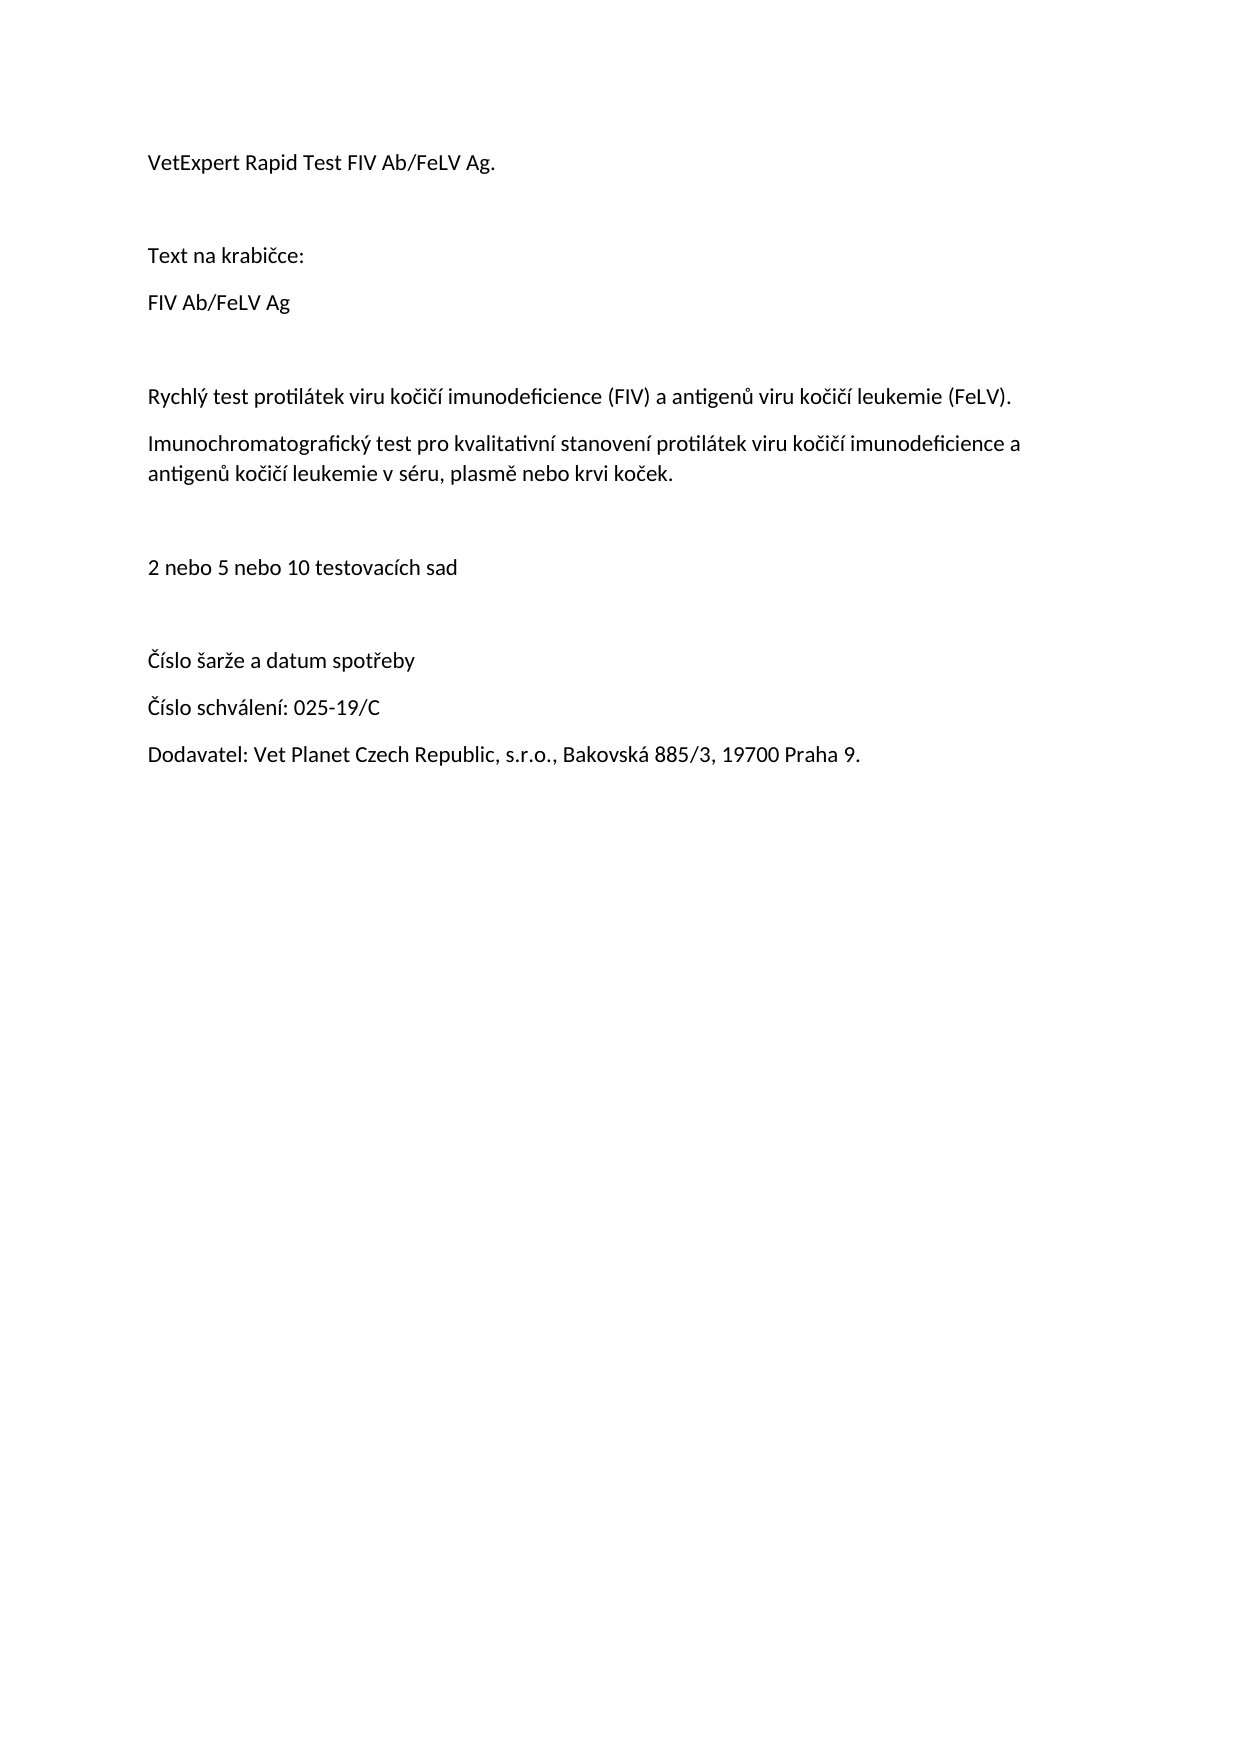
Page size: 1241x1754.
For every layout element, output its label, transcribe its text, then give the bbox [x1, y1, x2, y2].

text 2 nebo 5 nebo 10 testovacích sad [148, 553, 1093, 581]
text Číslo schválení: 025-19/C [148, 693, 1093, 721]
text VetExpert Rapid Test FIV Ab/FeLV Ag. [148, 148, 1093, 176]
text Imunochromatografický test pro kvalitativní stanovení protilátek viru kočičí imunodeficience a antigenů kočičí leukemie v séru, plasmě nebo krvi koček. [148, 429, 1093, 487]
text FIV Ab/FeLV Ag [148, 288, 1093, 316]
text Rychlý test protilátek viru kočičí imunodeficience (FIV) a antigenů viru kočičí leukemie (FeLV). [148, 382, 1093, 410]
text Číslo šarže a datum spotřeby [148, 647, 1093, 674]
text Text na krabičce: [148, 241, 1093, 269]
text Dodavatel: Vet Planet Czech Republic, s.r.o., Bakovská 885/3, 19700 Praha 9. [148, 740, 1093, 768]
